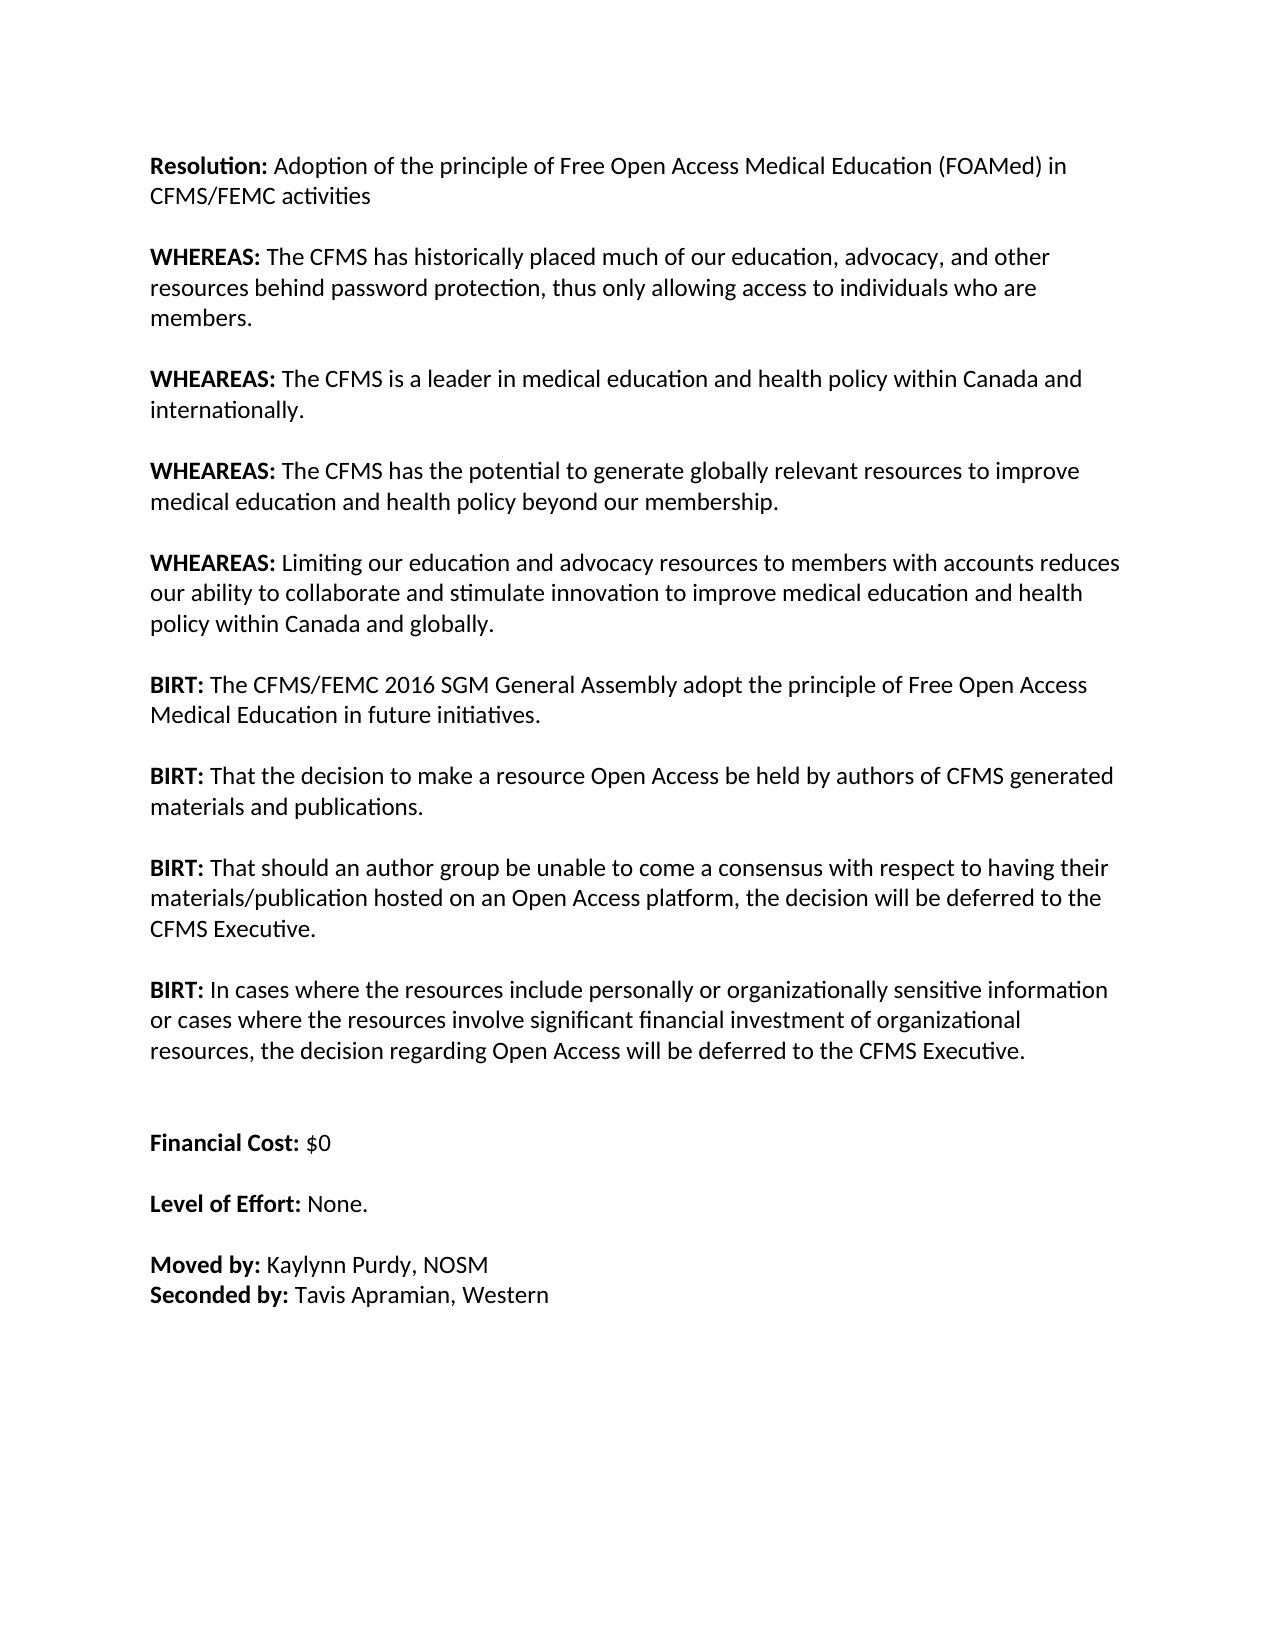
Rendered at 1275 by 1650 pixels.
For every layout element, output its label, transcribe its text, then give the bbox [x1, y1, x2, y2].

text Financial Cost: $0 [150, 1127, 1125, 1157]
text WHEAREAS: The CFMS is a leader in medical education and health policy within Canada and internationally. [150, 364, 1125, 425]
text BIRT: That should an author group be unable to come a consensus with respect to having their materials/publication hosted on an Open Access platform, the decision will be deferred to the CFMS Executive. [150, 852, 1125, 943]
text WHEAREAS: Limiting our education and advocacy resources to members with accounts reduces our ability to collaborate and stimulate innovation to improve medical education and health policy within Canada and globally. [150, 547, 1125, 638]
text BIRT: That the decision to make a resource Open Access be held by authors of CFMS generated materials and publications. [150, 760, 1125, 821]
text Resolution: Adoption of the principle of Free Open Access Medical Education (FOAMed) in CFMS/FEMC activities [150, 150, 1125, 211]
text Moved by: Kaylynn Purdy, NOSM [150, 1249, 1125, 1279]
text Level of Effort: None. [150, 1188, 1125, 1218]
text WHEAREAS: The CFMS has the potential to generate globally relevant resources to improve medical education and health policy beyond our membership. [150, 455, 1125, 516]
text BIRT: In cases where the resources include personally or organizationally sensitive information or cases where the resources involve significant financial investment of organizational resources, the decision regarding Open Access will be deferred to the CFMS Executive. [150, 974, 1125, 1066]
text WHEREAS: The CFMS has historically placed much of our education, advocacy, and other resources behind password protection, thus only allowing access to individuals who are members. [150, 242, 1125, 333]
text BIRT: The CFMS/FEMC 2016 SGM General Assembly adopt the principle of Free Open Access Medical Education in future initiatives. [150, 669, 1125, 730]
text Seconded by: Tavis Apramian, Western [150, 1279, 1125, 1310]
